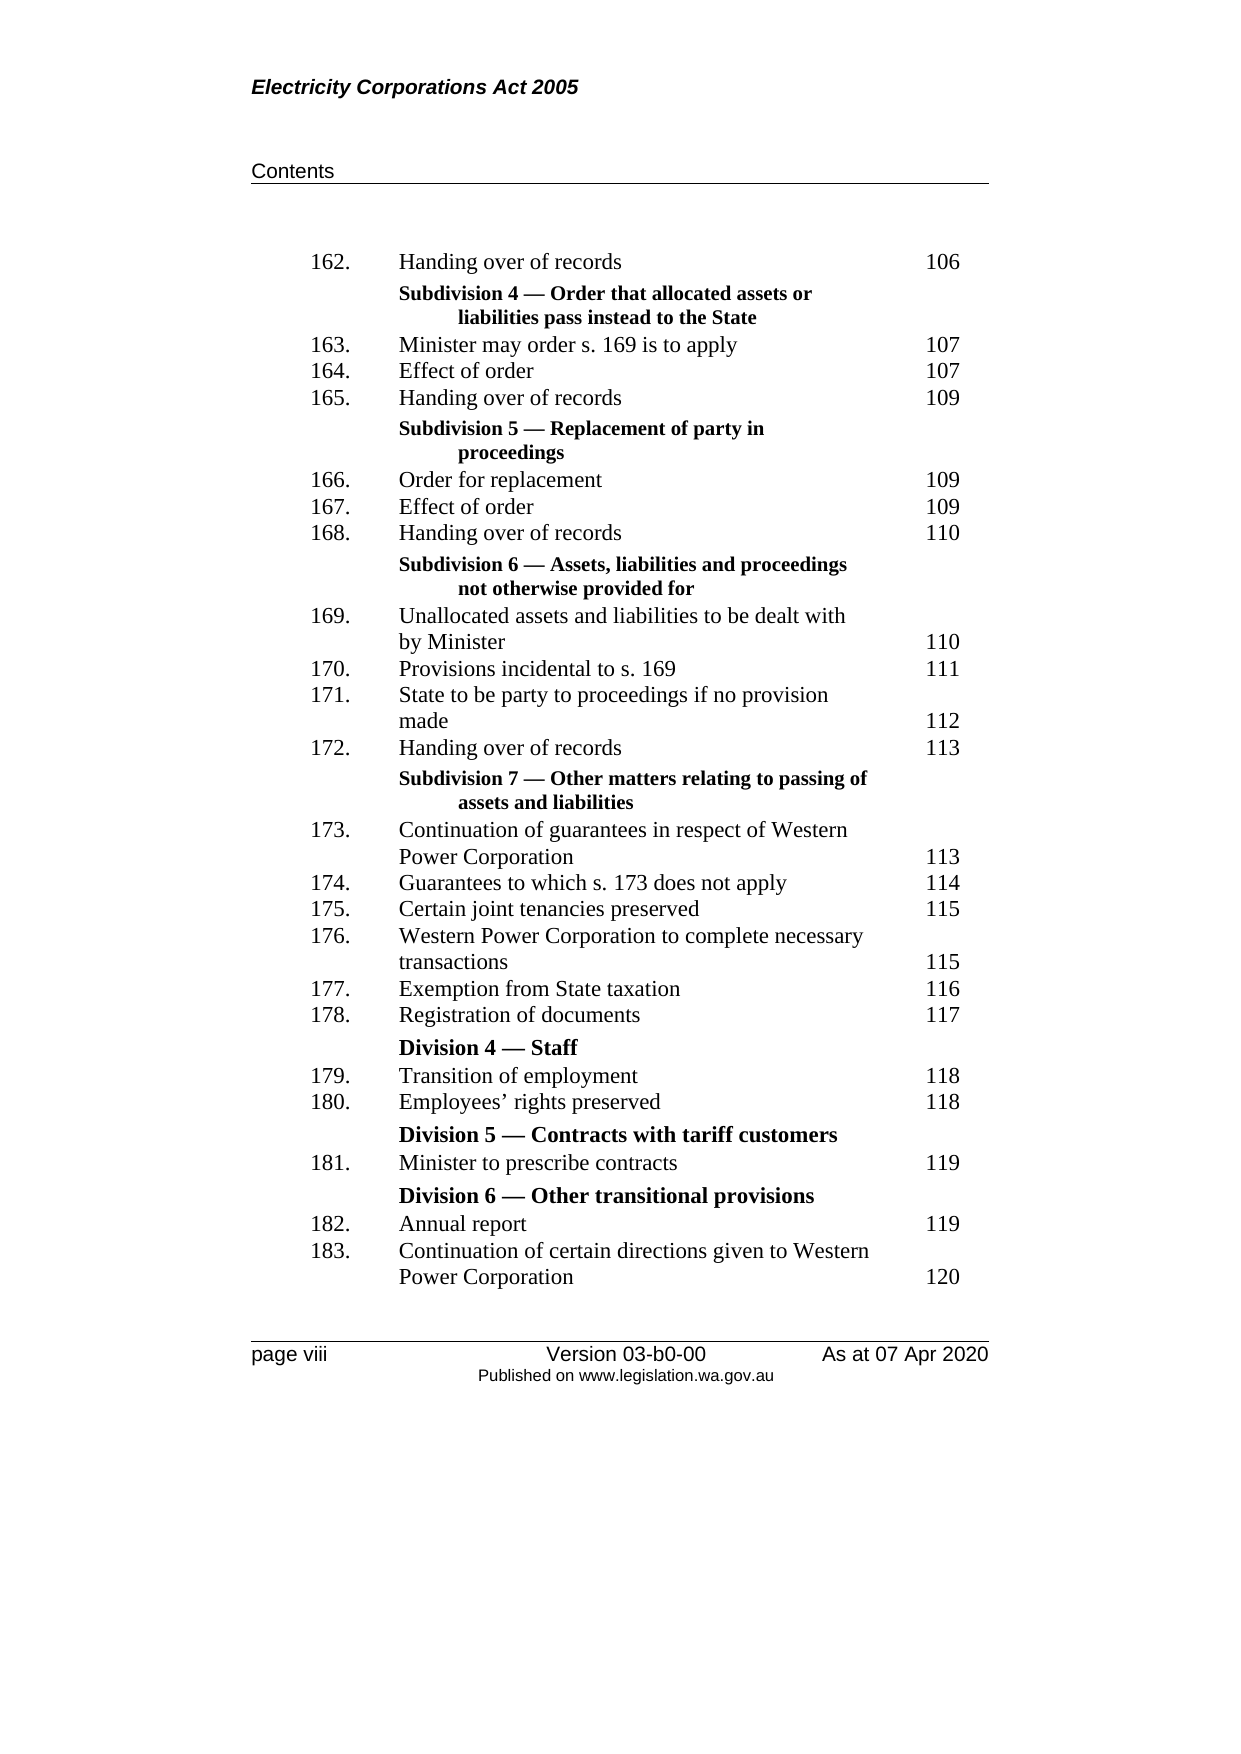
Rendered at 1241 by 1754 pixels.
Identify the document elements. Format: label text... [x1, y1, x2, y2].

text 166. Order for replacement 109 [310, 466, 871, 493]
text 178. Registration of documents 117 [310, 1001, 871, 1027]
text Subdivision 4 — Order that allocated assets or liabilities pass instead to the State [399, 281, 871, 329]
text 163. Minister may order s. 169 is to apply 107 [310, 331, 871, 357]
text Subdivision 5 — Replacement of party in proceedings [399, 416, 871, 464]
text Subdivision 6 — Assets, liabilities and proceedings not otherwise provided for [399, 552, 871, 600]
text 168. Handing over of records 110 [310, 519, 871, 545]
text Division 6 — Other transitional provisions [399, 1182, 871, 1208]
text 169. Unallocated assets and liabilities to be dealt with by Minister 110 [310, 602, 871, 654]
text 165. Handing over of records 109 [310, 383, 871, 410]
text 162. Handing over of records 106 [310, 248, 871, 274]
text 167. Effect of order 109 [310, 493, 871, 519]
text 173. Continuation of guarantees in respect of Western Power Corporation 113 [310, 816, 871, 869]
text Division 5 — Contracts with tariff customers [399, 1121, 871, 1147]
text Subdivision 7 — Other matters relating to passing of assets and liabilities [399, 766, 871, 814]
text 183. Continuation of certain directions given to Western Power Corporation 120 [310, 1237, 871, 1289]
text Division 4 — Staff [399, 1033, 871, 1060]
text 179. Transition of employment 118 [310, 1062, 871, 1088]
text 181. Minister to prescribe contracts 119 [310, 1149, 871, 1176]
text 171. State to be party to proceedings if no provision made 112 [310, 681, 871, 734]
text 176. Western Power Corporation to complete necessary transactions 115 [310, 922, 871, 974]
text 164. Effect of order 107 [310, 357, 871, 383]
text 175. Certain joint tenancies preserved 115 [310, 896, 871, 922]
text 180. Employees’ rights preserved 118 [310, 1088, 871, 1115]
text 170. Provisions incidental to s. 169 111 [310, 654, 871, 681]
text 172. Handing over of records 113 [310, 734, 871, 760]
text 174. Guarantees to which s. 173 does not apply 114 [310, 869, 871, 896]
text 182. Annual report 119 [310, 1210, 871, 1237]
text 177. Exemption from State taxation 116 [310, 974, 871, 1001]
